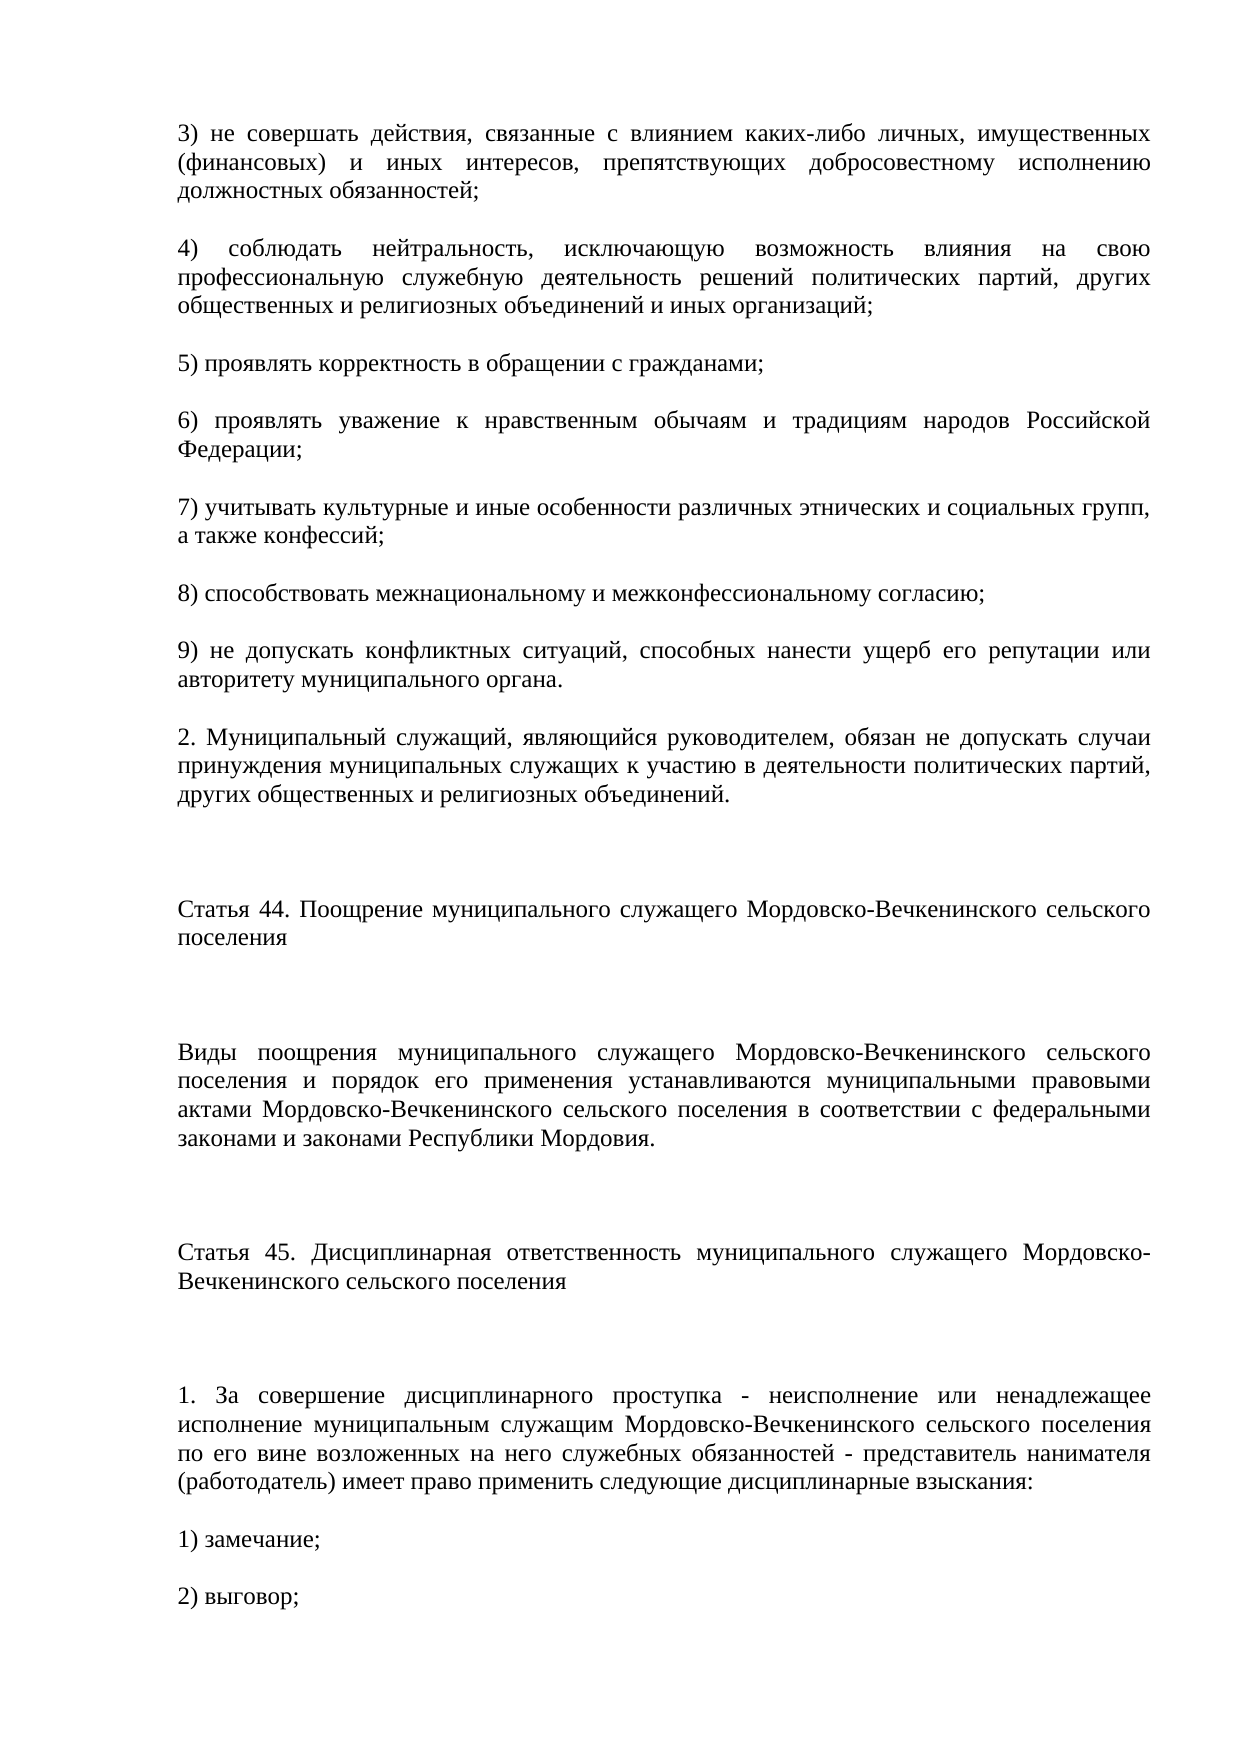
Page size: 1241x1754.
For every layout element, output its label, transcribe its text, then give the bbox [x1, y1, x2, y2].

text 1. За совершение дисциплинарного проступка - неисполнение или ненадлежащее исполнение муниципальным служащим Мордовско-Вечкенинского сельского поселения по его вине возложенных на него служебных обязанностей - представитель нанимателя (работодатель) имеет право применить следующие дисциплинарные взыскания: [177, 1380, 1152, 1495]
text 6) проявлять уважение к нравственным обычаям и традициям народов Российской Федерации; [177, 406, 1152, 463]
text Статья 44. Поощрение муниципального служащего Мордовско-Вечкенинского сельского поселения [177, 894, 1152, 951]
text 4) соблюдать нейтральность, исключающую возможность влияния на свою профессиональную служебную деятельность решений политических партий, других общественных и религиозных объединений и иных организаций; [177, 233, 1152, 319]
text Статья 45. Дисциплинарная ответственность муниципального служащего Мордовско-Вечкенинского сельского поселения [177, 1237, 1152, 1295]
text 9) не допускать конфликтных ситуаций, способных нанести ущерб его репутации или авторитету муниципального органа. [177, 636, 1152, 693]
text 3) не совершать действия, связанные с влиянием каких-либо личных, имущественных (финансовых) и иных интересов, препятствующих добросовестному исполнению должностных обязанностей; [177, 118, 1152, 204]
text 8) способствовать межнациональному и межконфессиональному согласию; [177, 578, 1152, 607]
text 5) проявлять корректность в обращении с гражданами; [177, 348, 1152, 377]
text 7) учитывать культурные и иные особенности различных этнических и социальных групп, а также конфессий; [177, 492, 1152, 549]
text 2) выговор; [177, 1581, 1152, 1610]
text 1) замечание; [177, 1524, 1152, 1553]
text Виды поощрения муниципального служащего Мордовско-Вечкенинского сельского поселения и порядок его применения устанавливаются муниципальными правовыми актами Мордовско-Вечкенинского сельского поселения в соответствии с федеральными законами и законами Республики Мордовия. [177, 1037, 1152, 1152]
text 2. Муниципальный служащий, являющийся руководителем, обязан не допускать случаи принуждения муниципальных служащих к участию в деятельности политических партий, других общественных и религиозных объединений. [177, 722, 1152, 808]
